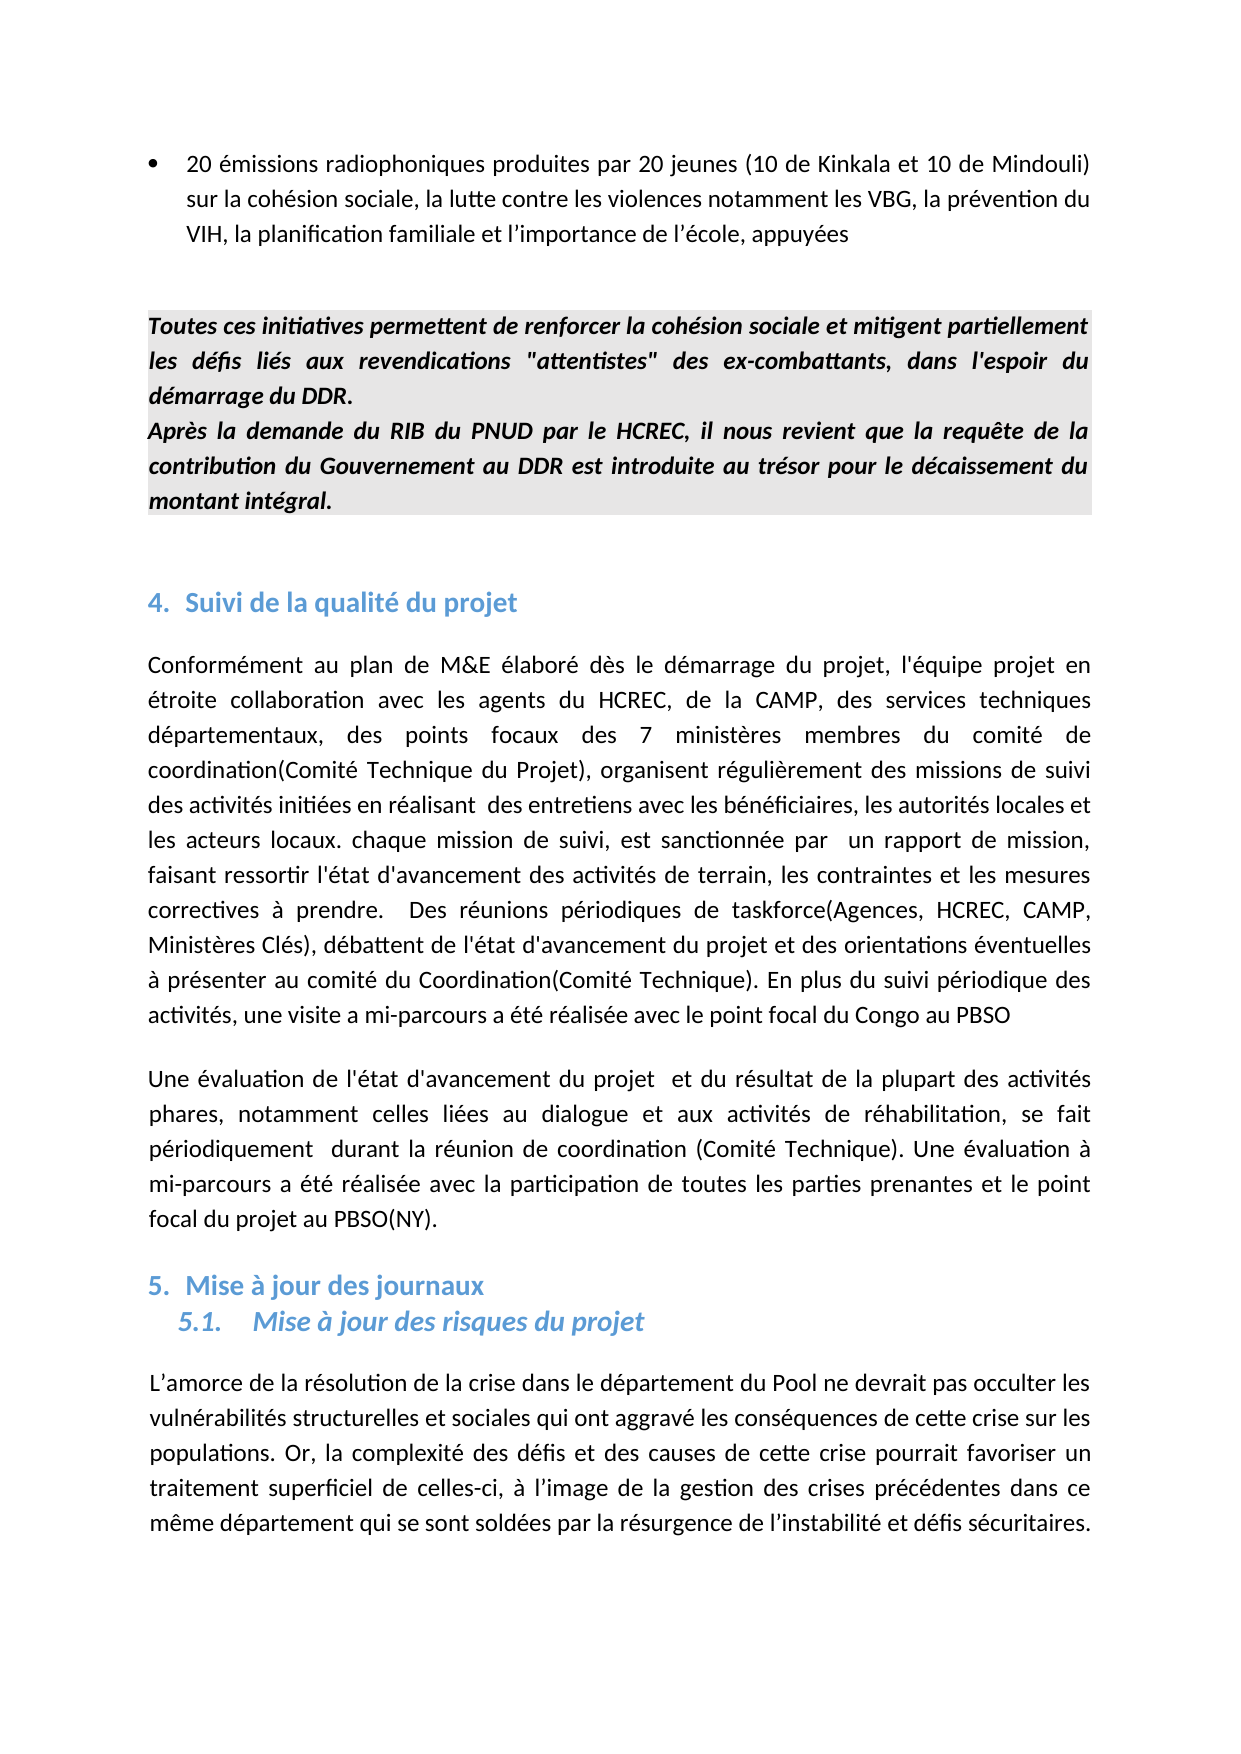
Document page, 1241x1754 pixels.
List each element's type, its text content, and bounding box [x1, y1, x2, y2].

text Conformément au plan de M&E élaboré dès le démarrage du projet, l'équipe projet en étroite collaboration avec les agents du HCREC, de la CAMP, des services techniques départementaux, des points focaux des 7 ministères membres du comité de coordination(Comité Technique du Projet), organisent régulièrement des missions de suivi des activités initiées en réalisant des entretiens avec les bénéficiaires, les autorités locales et les acteurs locaux. chaque mission de suivi, est sanctionnée par un rapport de mission, faisant ressortir l'état d'avancement des activités de terrain, les contraintes et les mesures correctives à prendre. Des réunions périodiques de taskforce(Agences, HCREC, CAMP, Ministères Clés), débattent de l'état d'avancement du projet et des orientations éventuelles à présenter au comité du Coordination(Comité Technique). En plus du suivi périodique des activités, une visite a mi-parcours a été réalisée avec le point focal du Congo au PBSO [148, 649, 1092, 1029]
subtitle Mise à jour des journaux [148, 1267, 1092, 1303]
text Après la demande du RIB du PNUD par le HCREC, il nous revient que la requête de la contribution du Gouvernement au DDR est introduite au trésor pour le décaissement du montant intégral. [148, 415, 1092, 515]
subtitle Mise à jour des risques du projet [177, 1303, 1092, 1338]
text L’amorce de la résolution de la crise dans le département du Pool ne devrait pas occulter les vulnérabilités structurelles et sociales qui ont aggravé les conséquences de cette crise sur les populations. Or, la complexité des défis et des causes de cette crise pourrait favoriser un traitement superficiel de celles-ci, à l’image de la gestion des crises précédentes dans ce même département qui se sont soldées par la résurgence de l’instabilité et défis sécuritaires. [149, 1368, 1092, 1538]
subtitle Suivi de la qualité du projet [148, 584, 1092, 620]
text Toutes ces initiatives permettent de renforcer la cohésion sociale et mitigent partiellement les défis liés aux revendications "attentistes" des ex-combattants, dans l'espoir du démarrage du DDR. [148, 310, 1092, 410]
text Une évaluation de l'état d'avancement du projet et du résultat de la plupart des activités phares, notamment celles liées au dialogue et aux activités de réhabilitation, se fait périodiquement durant la réunion de coordination (Comité Technique). Une évaluation à mi-parcours a été réalisée avec la participation de toutes les parties prenantes et le point focal du projet au PBSO(NY). [148, 1063, 1092, 1233]
list 20 émissions radiophoniques produites par 20 jeunes (10 de Kinkala et 10 de Mindouli) sur la cohésion sociale, la lutte contre les violences notamment les VBG, la prévention du VIH, la planification familiale et l’importance de l’école, appuyées [149, 148, 1092, 248]
